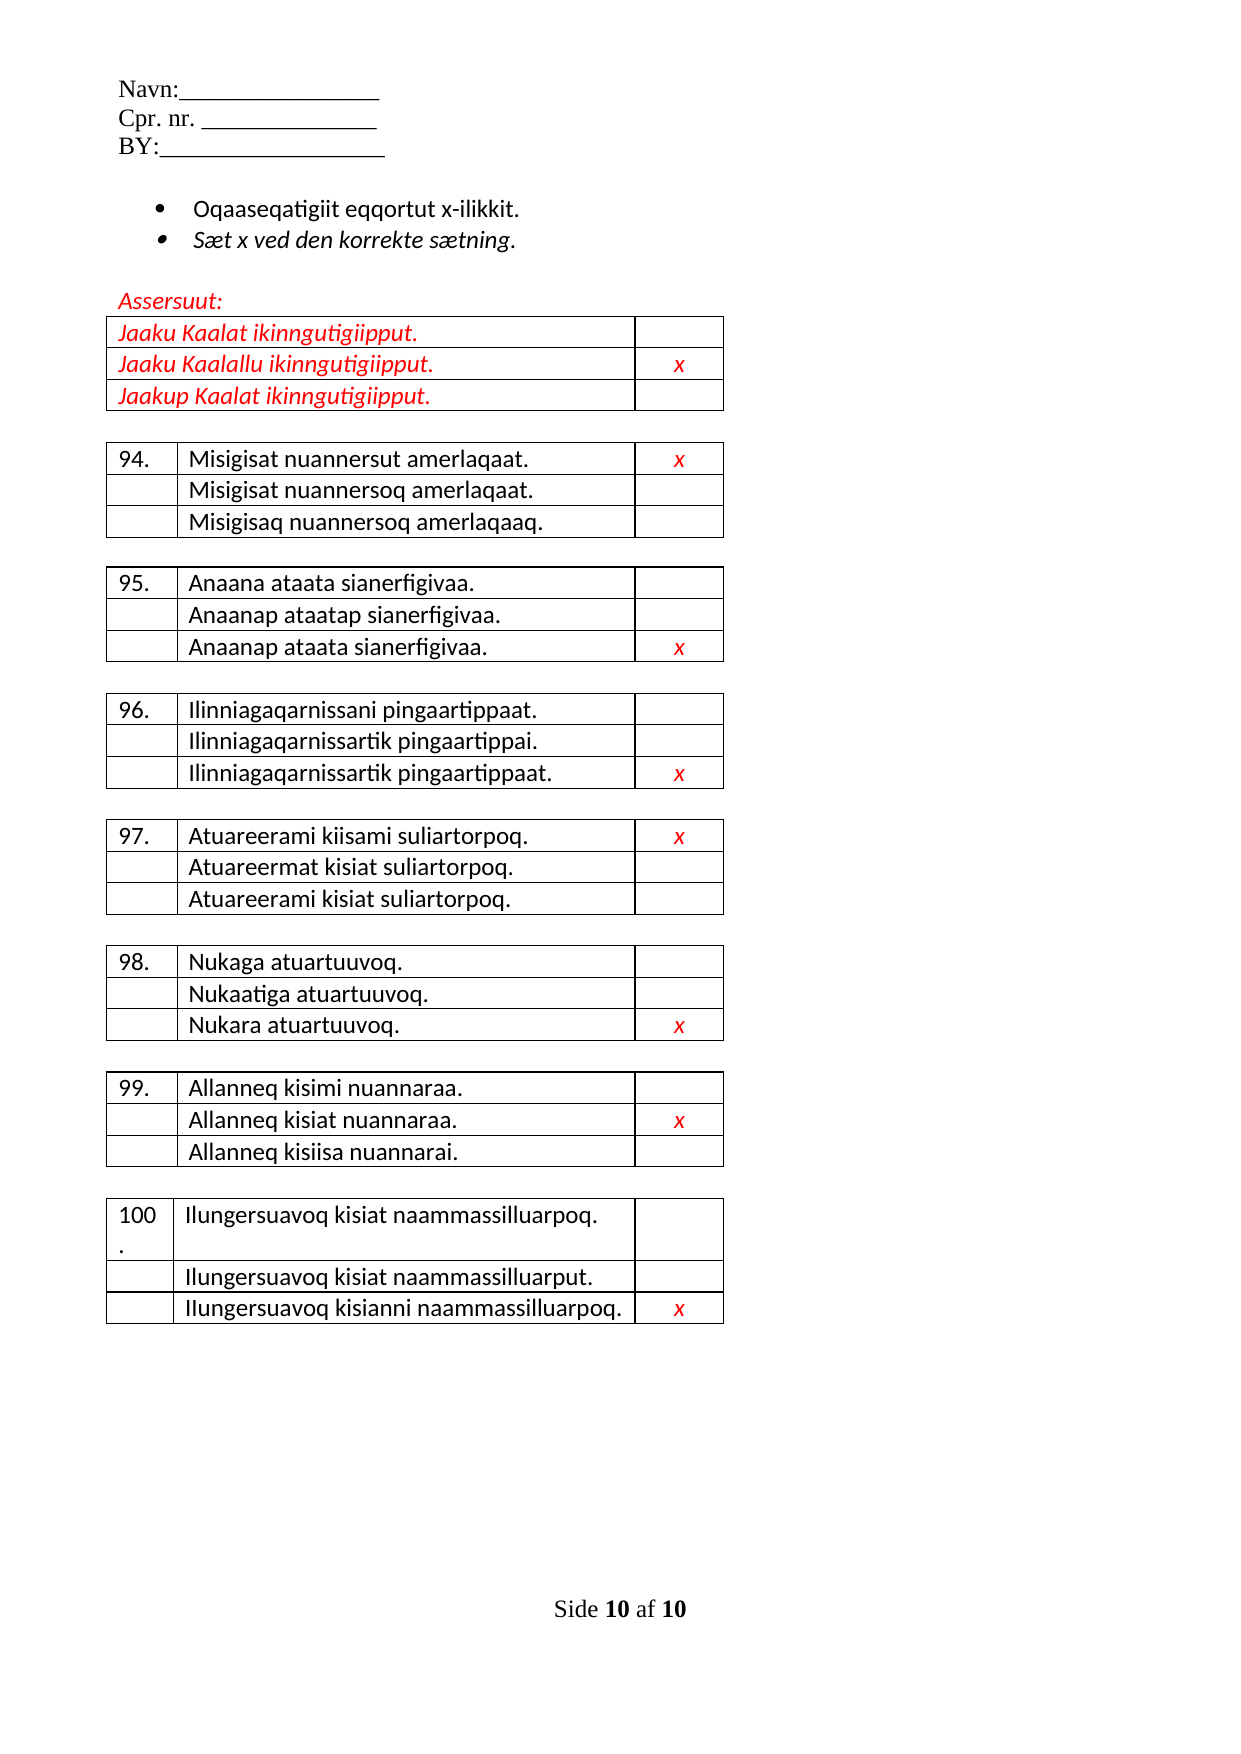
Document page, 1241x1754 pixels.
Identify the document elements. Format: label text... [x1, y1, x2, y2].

table_cell [107, 978, 177, 1008]
table_cell [636, 1261, 723, 1291]
table_cell [636, 475, 723, 505]
table_header [636, 694, 723, 724]
table_header 98. [107, 946, 177, 977]
table_header [636, 568, 723, 598]
table_cell [107, 852, 177, 882]
table_cell [107, 725, 177, 756]
table_header Ilinniagaqarnissani pingaartippaat. [178, 694, 634, 724]
table_cell [636, 978, 723, 1008]
table_header Allanneq kisimi nuannaraa. [178, 1073, 634, 1103]
table_cell x [636, 1009, 723, 1040]
table_cell Allanneq kisiisa nuannarai. [178, 1136, 634, 1166]
table_cell Anaanap ataatap sianerfigivaa. [178, 599, 634, 629]
table_cell Atuareermat kisiat suliartorpoq. [178, 852, 634, 882]
table_header 94. [107, 443, 177, 473]
table_header x [636, 820, 723, 851]
table_cell [107, 1104, 177, 1134]
table_cell Anaanap ataata sianerfigivaa. [178, 631, 634, 661]
table_header Jaaku Kaalat ikinngutigiipput. [107, 317, 634, 347]
table_cell Ilinniagaqarnissartik pingaartippaat. [178, 757, 634, 787]
table_cell [107, 883, 177, 914]
table_cell [107, 1009, 177, 1040]
table_cell Atuareerami kisiat suliartorpoq. [178, 883, 634, 914]
table_cell x [636, 1293, 723, 1323]
table_cell x [636, 757, 723, 787]
table_header [636, 1073, 723, 1103]
table_header Anaana ataata sianerfigivaa. [178, 568, 634, 598]
table_cell [636, 380, 723, 410]
table_header Ilungersuavoq kisiat naammassilluarpoq. [174, 1199, 634, 1260]
table_header [636, 946, 723, 977]
table_cell [636, 506, 723, 537]
text Assersuut: [118, 285, 1122, 316]
table_cell x [636, 1104, 723, 1134]
table_cell IIungersuavoq kisianni naammassilluarpoq. [174, 1293, 634, 1323]
table_cell [636, 725, 723, 756]
table_cell [636, 883, 723, 914]
list Sæt x ved den korrekte sætning. [156, 224, 1122, 255]
table_header x [636, 443, 723, 473]
table_cell [107, 1293, 173, 1323]
list Oqaaseqatigiit eqqortut x-ilikkit. [156, 194, 1122, 224]
table_cell [107, 475, 177, 505]
table_header 100. [107, 1199, 173, 1260]
table_cell [107, 1136, 177, 1166]
table_cell Jaakup Kaalat ikinngutigiipput. [107, 380, 634, 410]
table_cell [107, 757, 177, 787]
table_cell Misigisaq nuannersoq amerlaqaaq. [178, 506, 634, 537]
table_cell x [636, 631, 723, 661]
table_cell [107, 506, 177, 537]
table_header 95. [107, 568, 177, 598]
table_cell [636, 599, 723, 629]
table_cell Ilungersuavoq kisiat naammassilluarput. [174, 1261, 634, 1291]
table_header [636, 1199, 723, 1260]
table_cell [636, 1136, 723, 1166]
table_header Atuareerami kiisami suliartorpoq. [178, 820, 634, 851]
table_cell Nukaatiga atuartuuvoq. [178, 978, 634, 1008]
table_cell [107, 631, 177, 661]
table_cell Misigisat nuannersoq amerlaqaat. [178, 475, 634, 505]
table_header [636, 317, 723, 347]
table_cell Ilinniagaqarnissartik pingaartippai. [178, 725, 634, 756]
table_cell Nukara atuartuuvoq. [178, 1009, 634, 1040]
table_cell Jaaku Kaalallu ikinngutigiipput. [107, 348, 634, 379]
table_cell [107, 599, 177, 629]
table_header 99. [107, 1073, 177, 1103]
table_header 96. [107, 694, 177, 724]
table_header Nukaga atuartuuvoq. [178, 946, 634, 977]
table_cell [107, 1261, 173, 1291]
table_header 97. [107, 820, 177, 851]
table_header Misigisat nuannersut amerlaqaat. [178, 443, 634, 473]
table_cell [636, 852, 723, 882]
table_cell Allanneq kisiat nuannaraa. [178, 1104, 634, 1134]
table_cell x [636, 348, 723, 379]
